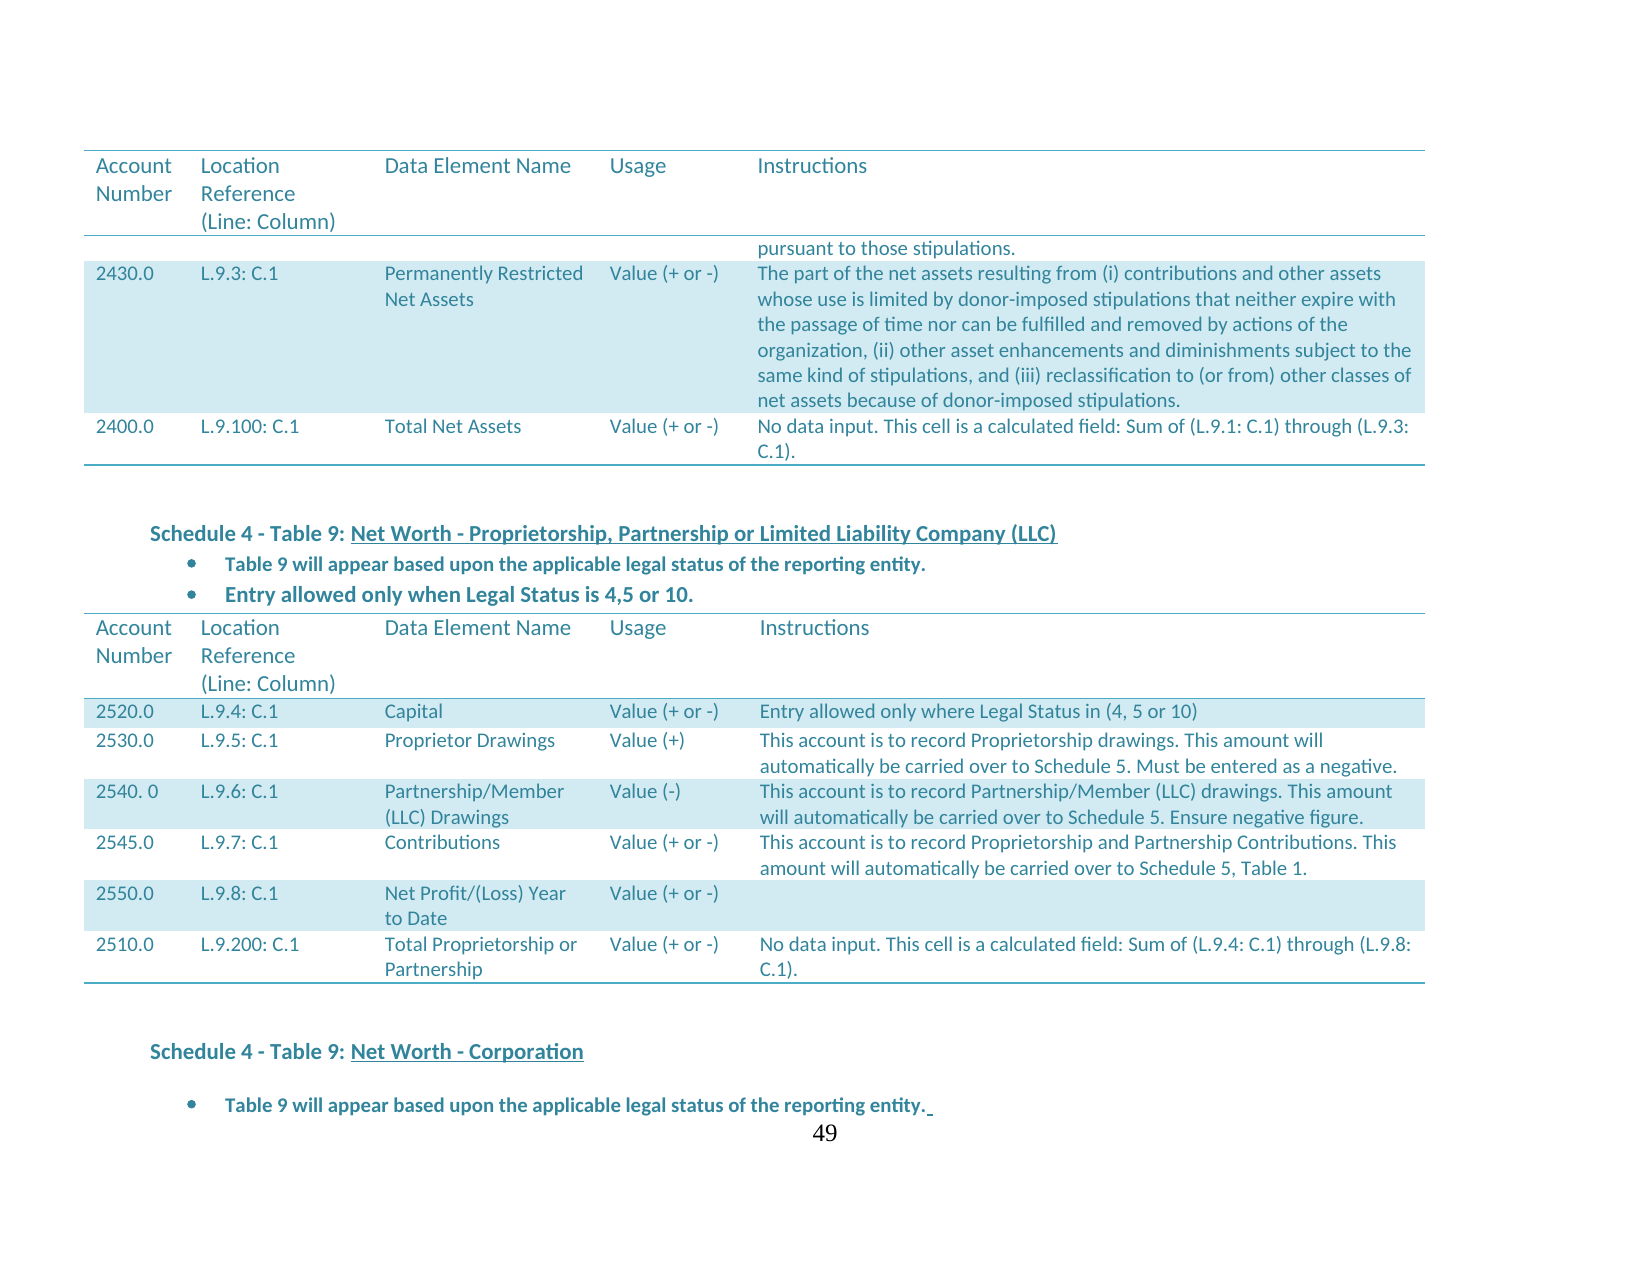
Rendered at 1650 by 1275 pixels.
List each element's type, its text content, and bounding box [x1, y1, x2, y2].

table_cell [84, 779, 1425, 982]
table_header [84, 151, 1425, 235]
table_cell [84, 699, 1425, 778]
text Schedule 4 - Table 9: Net Worth - Corporation [150, 1037, 1500, 1065]
text Schedule 4 - Table 9: Net Worth - Proprietorship, Partnership or Limited Liability Company (LLC) [150, 519, 1500, 547]
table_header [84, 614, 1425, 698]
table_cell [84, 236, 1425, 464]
list Table 9 will appear based upon the applicable legal status of the reporting entity. [187, 1090, 1500, 1118]
list Entry allowed only when Legal Status is 4,5 or 10. [187, 580, 1500, 608]
list Table 9 will appear based upon the applicable legal status of the reporting entity. [187, 551, 1500, 577]
